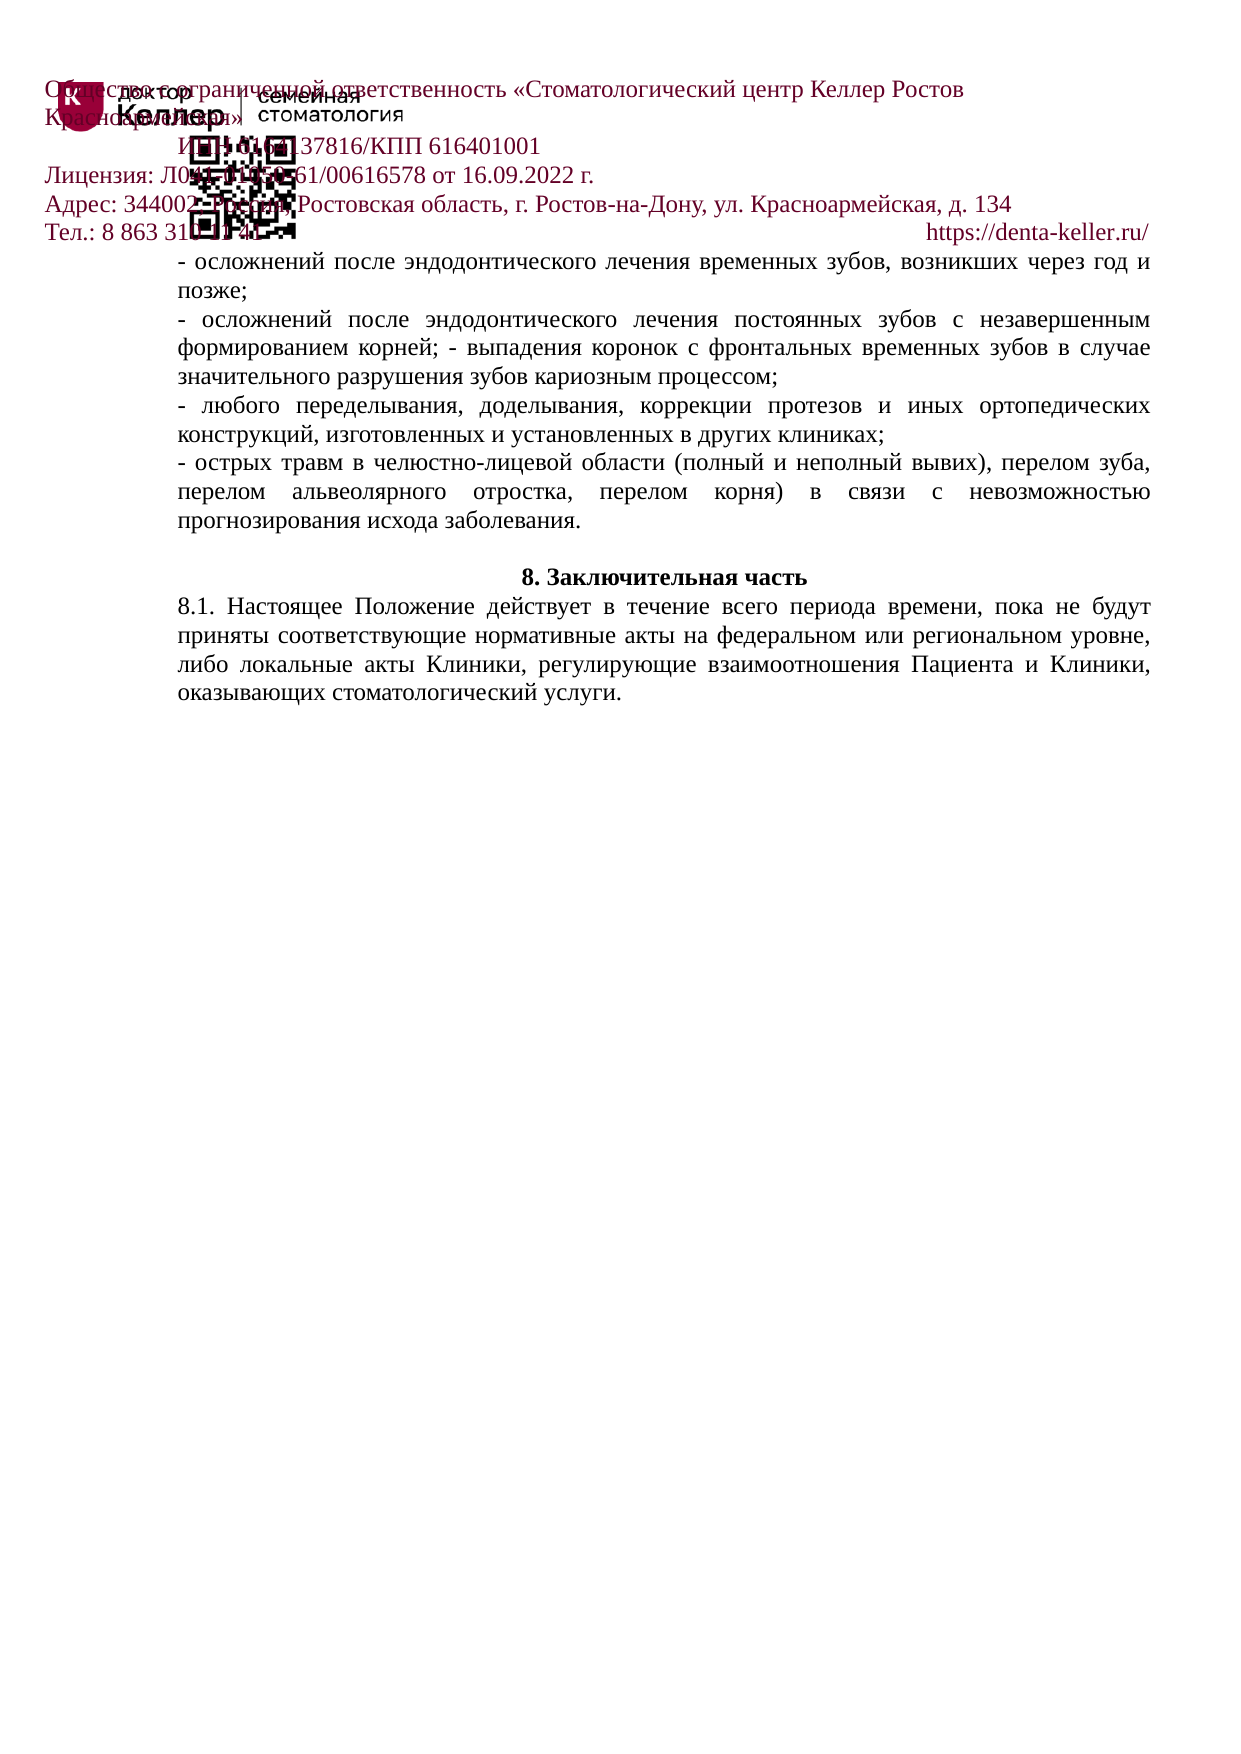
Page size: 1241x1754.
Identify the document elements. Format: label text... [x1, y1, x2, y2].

text - осложнений после эндодонтического лечения постоянных зубов с незавершенным формированием корней; - выпадения коронок с фронтальных временных зубов в случае значительного разрушения зубов кариозным процессом; [177, 304, 1152, 390]
text - любого переделывания, доделывания, коррекции протезов и иных ортопедических конструкций, изготовленных и установленных в других клиниках; [177, 390, 1152, 447]
text 8.1. Настоящее Положение действует в течение всего периода времени, пока не будут приняты соответствующие нормативные акты на федеральном или региональном уровне, либо локальные акты Клиники, регулирующие взаимоотношения Пациента и Клиники, оказывающих стоматологический услуги. [177, 591, 1152, 706]
text - острых травм в челюстно-лицевой области (полный и неполный вывих), перелом зуба, перелом альвеолярного отростка, перелом корня) в связи с невозможностью прогнозирования исхода заболевания. [177, 447, 1152, 534]
text - осложнений после эндодонтического лечения временных зубов, возникших через год и позже; [177, 246, 1152, 304]
picture [43, 73, 418, 245]
text 8. Заключительная часть [177, 562, 1152, 591]
